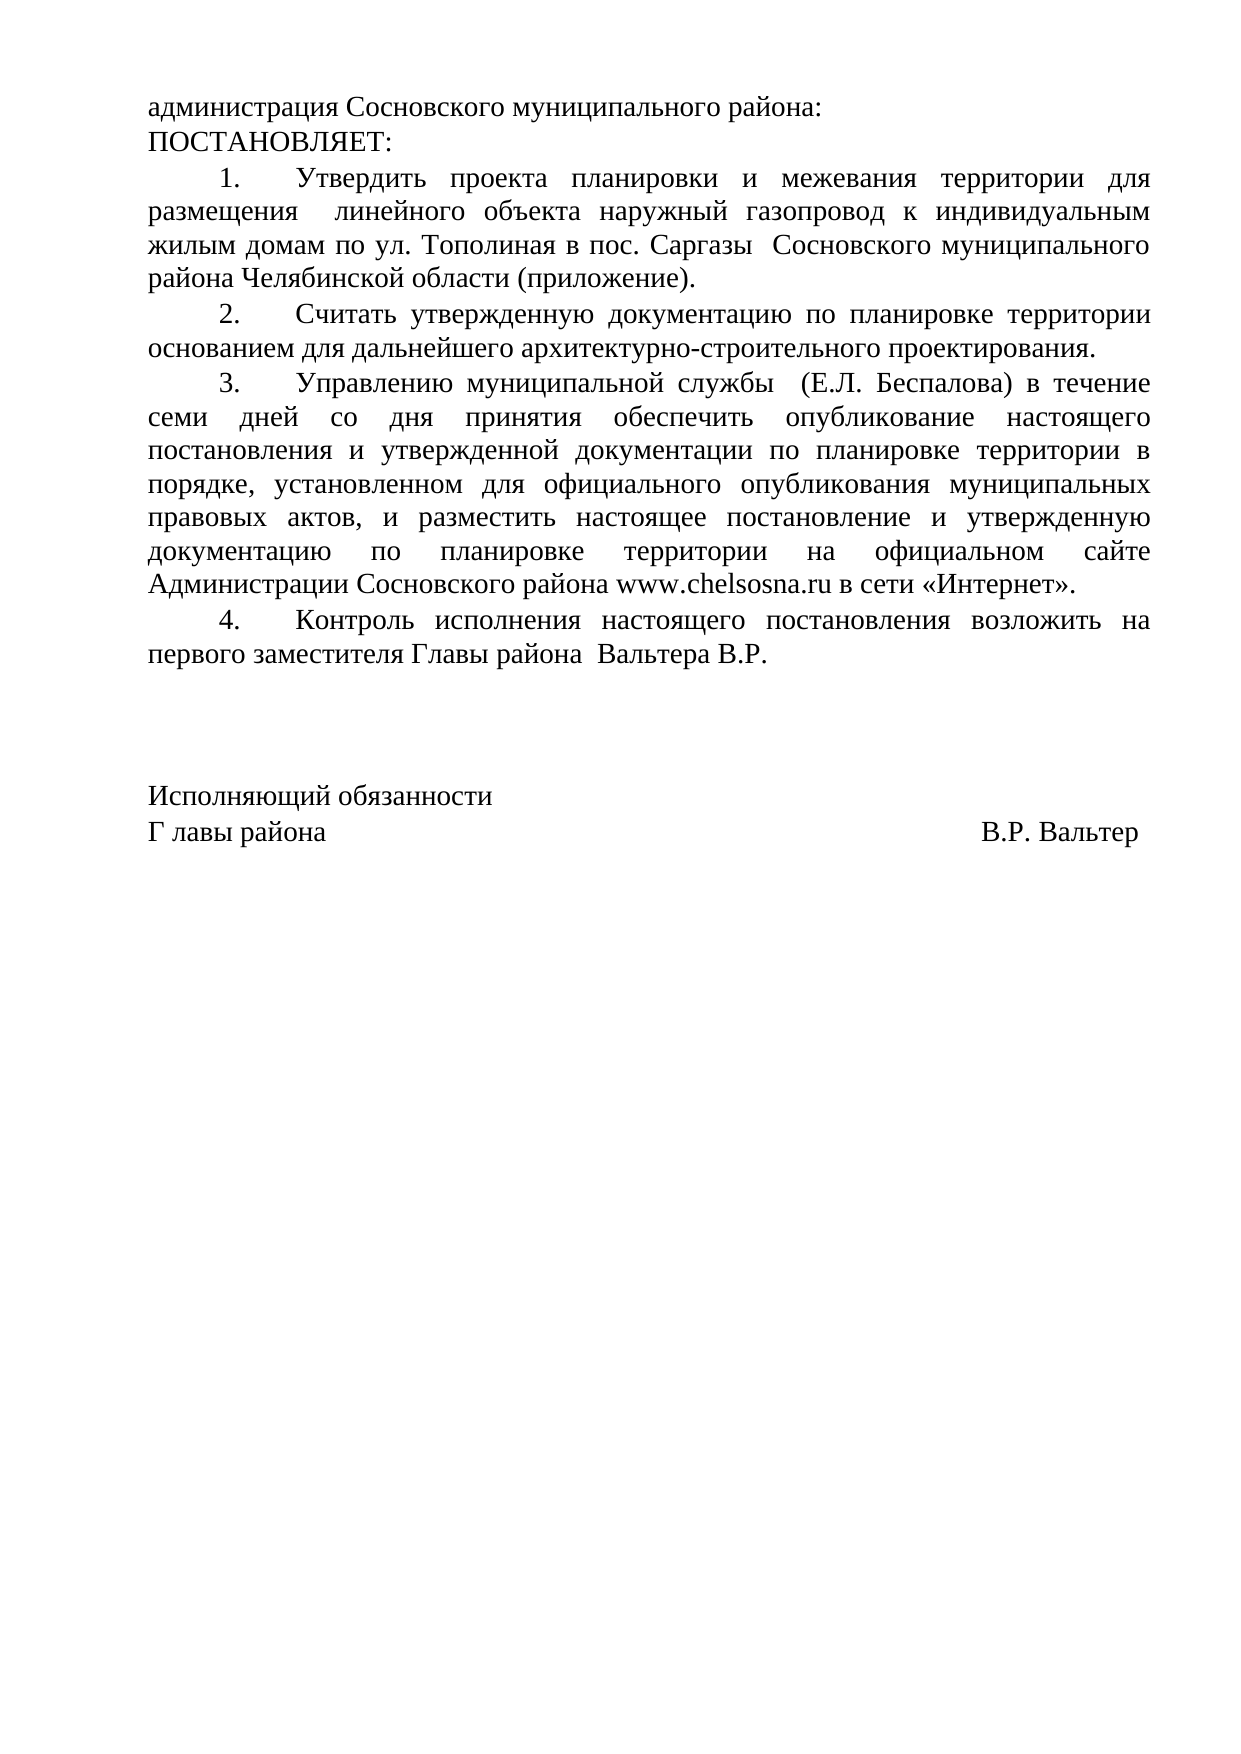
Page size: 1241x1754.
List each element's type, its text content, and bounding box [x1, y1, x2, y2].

text ПОСТАНОВЛЯЕТ: [148, 124, 1152, 158]
list Управлению муниципальной службы (Е.Л. Беспалова) в течение семи дней со дня принятия обеспечить опубликование настоящего постановления и утвержденной документации по планировке территории в порядке, установленном для официального опубликования муниципальных правовых актов, и разместить настоящее постановление и утвержденную документацию по планировке территории на официальном сайте Администрации Сосновского района www.chelsosna.ru в сети «Интернет». [148, 365, 1152, 600]
list Считать утвержденную документацию по планировке территории основанием для дальнейшего архитектурно-строительного проектирования. [148, 296, 1152, 363]
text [148, 89, 1152, 122]
text Исполняющий обязанности [148, 778, 1152, 812]
list Утвердить проекта планировки и межевания территории для размещения линейного объекта наружный газопровод к индивидуальным жилым домам по ул. Тополиная в пос. Саргазы Сосновского муниципального района Челябинской области (приложение). [148, 160, 1152, 294]
list Контроль исполнения настоящего постановления возложить на первого заместителя Главы района Вальтера В.Р. [148, 602, 1152, 669]
text Г лавы района В.Р. Вальтер [148, 814, 1152, 847]
